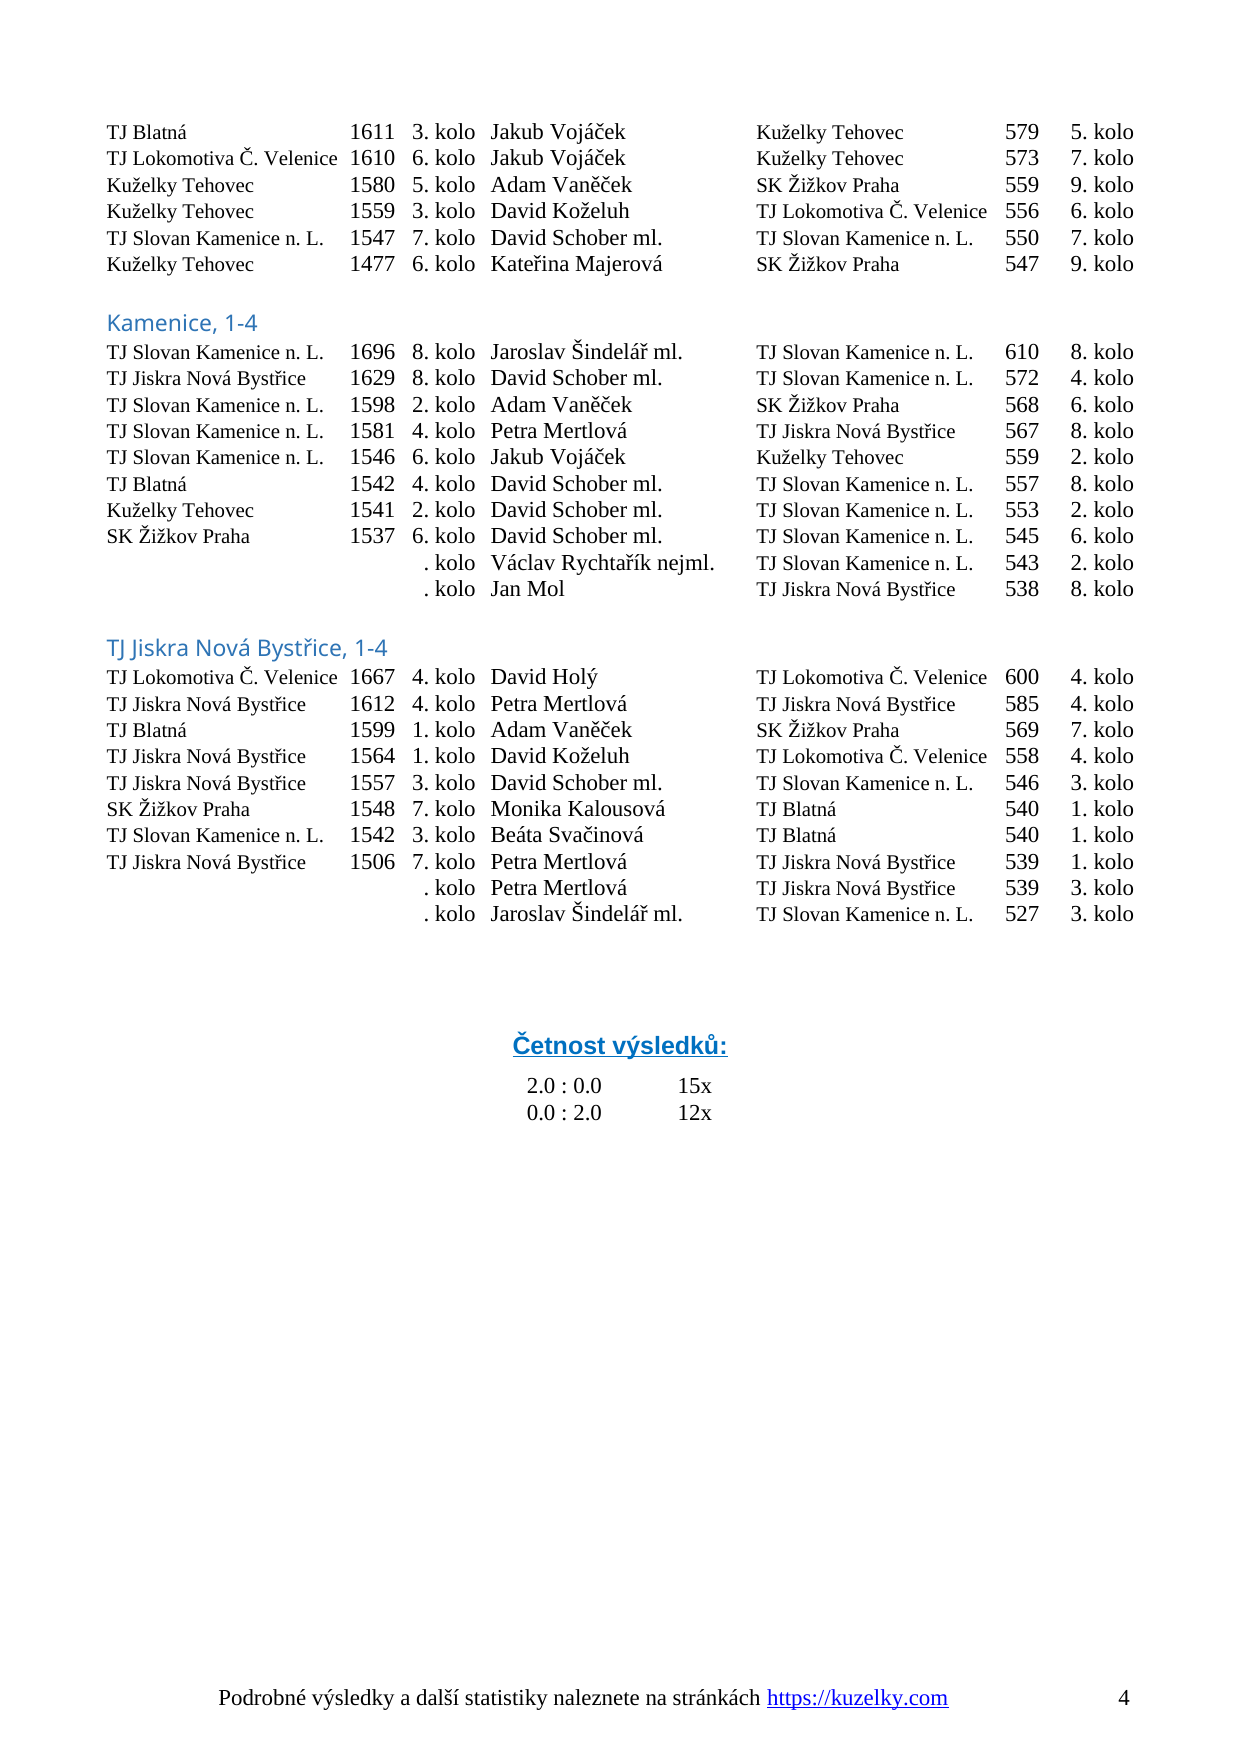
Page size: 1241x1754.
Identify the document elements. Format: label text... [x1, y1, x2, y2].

text TJ Lokomotiva Č. Velenice 1610 6. kolo Jakub Vojáček Kuželky Tehovec 573 7. kolo [106, 144, 1134, 171]
text TJ Jiskra Nová Bystřice 1629 8. kolo David Schober ml. TJ Slovan Kamenice n. L. 572 4. kolo [106, 364, 1134, 391]
text . kolo Jan Mol TJ Jiskra Nová Bystřice 538 8. kolo [106, 575, 1134, 602]
subtitle Kamenice, 1-4 [106, 307, 1134, 338]
text TJ Blatná 1542 4. kolo David Schober ml. TJ Slovan Kamenice n. L. 557 8. kolo [106, 470, 1134, 496]
subtitle TJ Jiskra Nová Bystřice, 1-4 [106, 632, 1134, 663]
text . kolo Petra Mertlová TJ Jiskra Nová Bystřice 539 3. kolo [106, 874, 1134, 901]
text TJ Jiskra Nová Bystřice 1557 3. kolo David Schober ml. TJ Slovan Kamenice n. L. 546 3. kolo [106, 769, 1134, 795]
text Četnost výsledků: [94, 1031, 1145, 1060]
text Kuželky Tehovec 1477 6. kolo Kateřina Majerová SK Žižkov Praha 547 9. kolo [106, 250, 1134, 276]
text TJ Slovan Kamenice n. L. 1581 4. kolo Petra Mertlová TJ Jiskra Nová Bystřice 567 8. kolo [106, 417, 1134, 443]
text TJ Slovan Kamenice n. L. 1542 3. kolo Beáta Svačinová TJ Blatná 540 1. kolo [106, 821, 1134, 848]
text SK Žižkov Praha 1548 7. kolo Monika Kalousová TJ Blatná 540 1. kolo [106, 795, 1134, 821]
text TJ Blatná 1599 1. kolo Adam Vaněček SK Žižkov Praha 569 7. kolo [106, 716, 1134, 742]
text Kuželky Tehovec 1559 3. kolo David Koželuh TJ Lokomotiva Č. Velenice 556 6. kolo [106, 197, 1134, 223]
text TJ Blatná 1611 3. kolo Jakub Vojáček Kuželky Tehovec 579 5. kolo [106, 118, 1134, 144]
text 2.0 : 0.0 15x [106, 1072, 1134, 1098]
text TJ Slovan Kamenice n. L. 1547 7. kolo David Schober ml. TJ Slovan Kamenice n. L. 550 7. kolo [106, 223, 1134, 250]
text TJ Jiskra Nová Bystřice 1506 7. kolo Petra Mertlová TJ Jiskra Nová Bystřice 539 1. kolo [106, 848, 1134, 874]
text TJ Lokomotiva Č. Velenice 1667 4. kolo David Holý TJ Lokomotiva Č. Velenice 600 4. kolo [106, 663, 1134, 690]
text Kuželky Tehovec 1541 2. kolo David Schober ml. TJ Slovan Kamenice n. L. 553 2. kolo [106, 496, 1134, 522]
text . kolo Jaroslav Šindelář ml. TJ Slovan Kamenice n. L. 527 3. kolo [106, 901, 1134, 927]
text TJ Slovan Kamenice n. L. 1598 2. kolo Adam Vaněček SK Žižkov Praha 568 6. kolo [106, 391, 1134, 417]
text 0.0 : 2.0 12x [106, 1098, 1134, 1125]
text SK Žižkov Praha 1537 6. kolo David Schober ml. TJ Slovan Kamenice n. L. 545 6. kolo [106, 522, 1134, 549]
text TJ Slovan Kamenice n. L. 1546 6. kolo Jakub Vojáček Kuželky Tehovec 559 2. kolo [106, 443, 1134, 470]
text TJ Jiskra Nová Bystřice 1564 1. kolo David Koželuh TJ Lokomotiva Č. Velenice 558 4. kolo [106, 742, 1134, 769]
text TJ Slovan Kamenice n. L. 1696 8. kolo Jaroslav Šindelář ml. TJ Slovan Kamenice n. L. 610 8. kolo [106, 338, 1134, 364]
text TJ Jiskra Nová Bystřice 1612 4. kolo Petra Mertlová TJ Jiskra Nová Bystřice 585 4. kolo [106, 690, 1134, 716]
text . kolo Václav Rychtařík nejml. TJ Slovan Kamenice n. L. 543 2. kolo [106, 549, 1134, 575]
text Kuželky Tehovec 1580 5. kolo Adam Vaněček SK Žižkov Praha 559 9. kolo [106, 171, 1134, 197]
